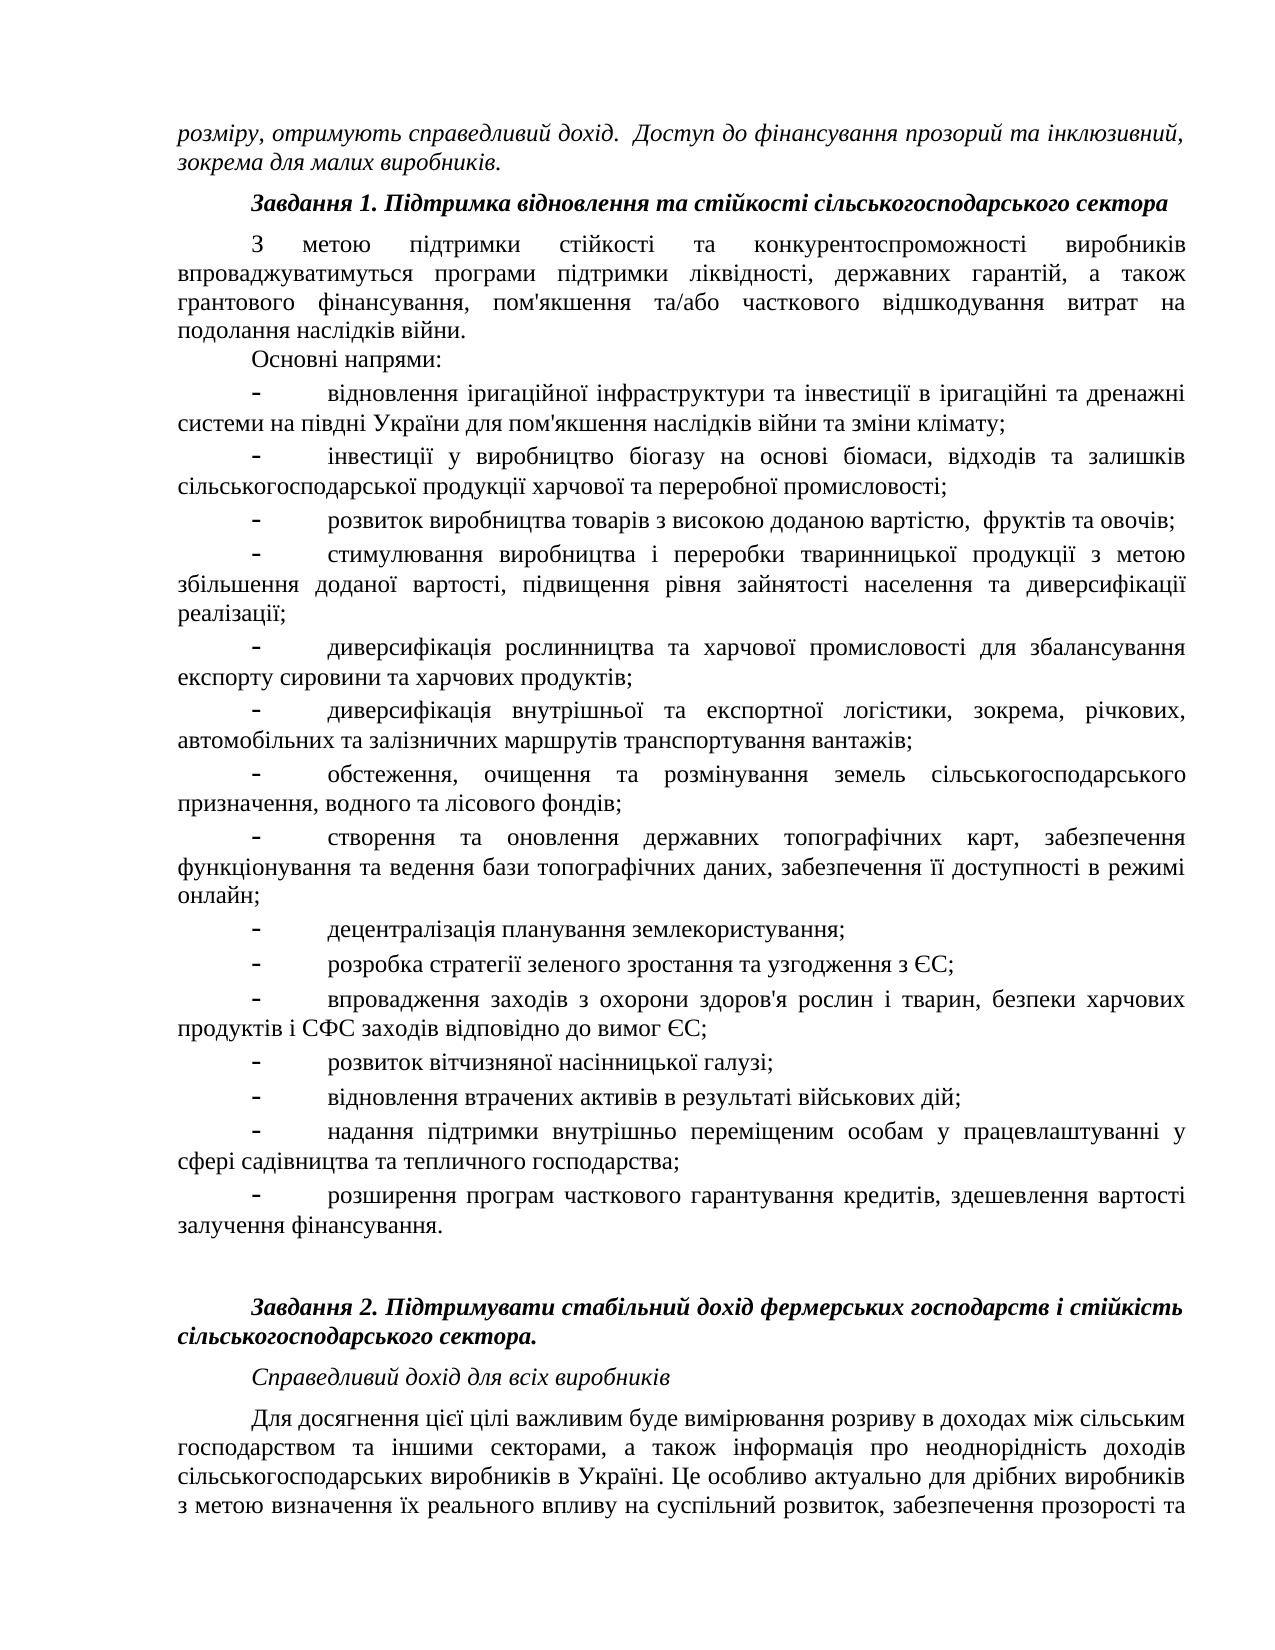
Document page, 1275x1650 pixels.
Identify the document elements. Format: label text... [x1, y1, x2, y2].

list розвиток вітчизняної насінницької галузі; [177, 1042, 1186, 1077]
list інвестиції у виробництво біогазу на основі біомаси, відходів та залишків сільськогосподарської продукції харчової та переробної промисловості; [177, 437, 1186, 500]
list розвиток виробництва товарів з високою доданою вартістю, фруктів та овочів; [177, 500, 1186, 535]
text Справедливий дохід для всіх виробників [177, 1362, 1186, 1391]
list децентралізація планування землекористування; [177, 909, 1186, 944]
list відновлення втрачених активів в результаті військових дій; [177, 1077, 1186, 1112]
list диверсифікація внутрішньої та експортної логістики, зокрема, річкових, автомобільних та залізничних маршрутів транспортування вантажів; [177, 690, 1186, 754]
list впровадження заходів з охорони здоров'я рослин і тварин, безпеки харчових продуктів і СФС заходів відповідно до вимог ЄС; [177, 979, 1186, 1042]
list надання підтримки внутрішньо переміщеним особам у працевлаштуванні у сфері садівництва та тепличного господарства; [177, 1112, 1186, 1175]
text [177, 1403, 1186, 1518]
text Завдання 1. Підтримка відновлення та стійкості сільськогосподарського сектора [177, 188, 1186, 217]
list відновлення іригаційної інфраструктури та інвестиції в іригаційні та дренажні системи на півдні України для пом'якшення наслідків війни та зміни клімату; [177, 373, 1186, 437]
list створення та оновлення державних топографічних карт, забезпечення функціонування та ведення бази топографічних даних, забезпечення її доступності в режимі онлайн; [177, 817, 1186, 909]
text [177, 118, 1186, 176]
text Завдання 2. Підтримувати стабільний дохід фермерських господарств і стійкість сільськогосподарського сектора. [177, 1292, 1186, 1350]
list розширення програм часткового гарантування кредитів, здешевлення вартості залучення фінансування. [177, 1175, 1186, 1238]
text Основні напрями: [177, 344, 1186, 373]
list обстеження, очищення та розмінування земель сільськогосподарського призначення, водного та лісового фондів; [177, 754, 1186, 817]
list стимулювання виробництва і переробки тваринницької продукції з метою збільшення доданої вартості, підвищення рівня зайнятості населення та диверсифікації реалізації; [177, 535, 1186, 627]
text З метою підтримки стійкості та конкурентоспроможності виробників впроваджуватимуться програми підтримки ліквідності, державних гарантій, а також грантового фінансування, пом'якшення та/або часткового відшкодування витрат на подолання наслідків війни. [177, 229, 1186, 344]
list розробка стратегії зеленого зростання та узгодження з ЄС; [177, 944, 1186, 979]
list диверсифікація рослинництва та харчової промисловості для збалансування експорту сировини та харчових продуктів; [177, 627, 1186, 690]
